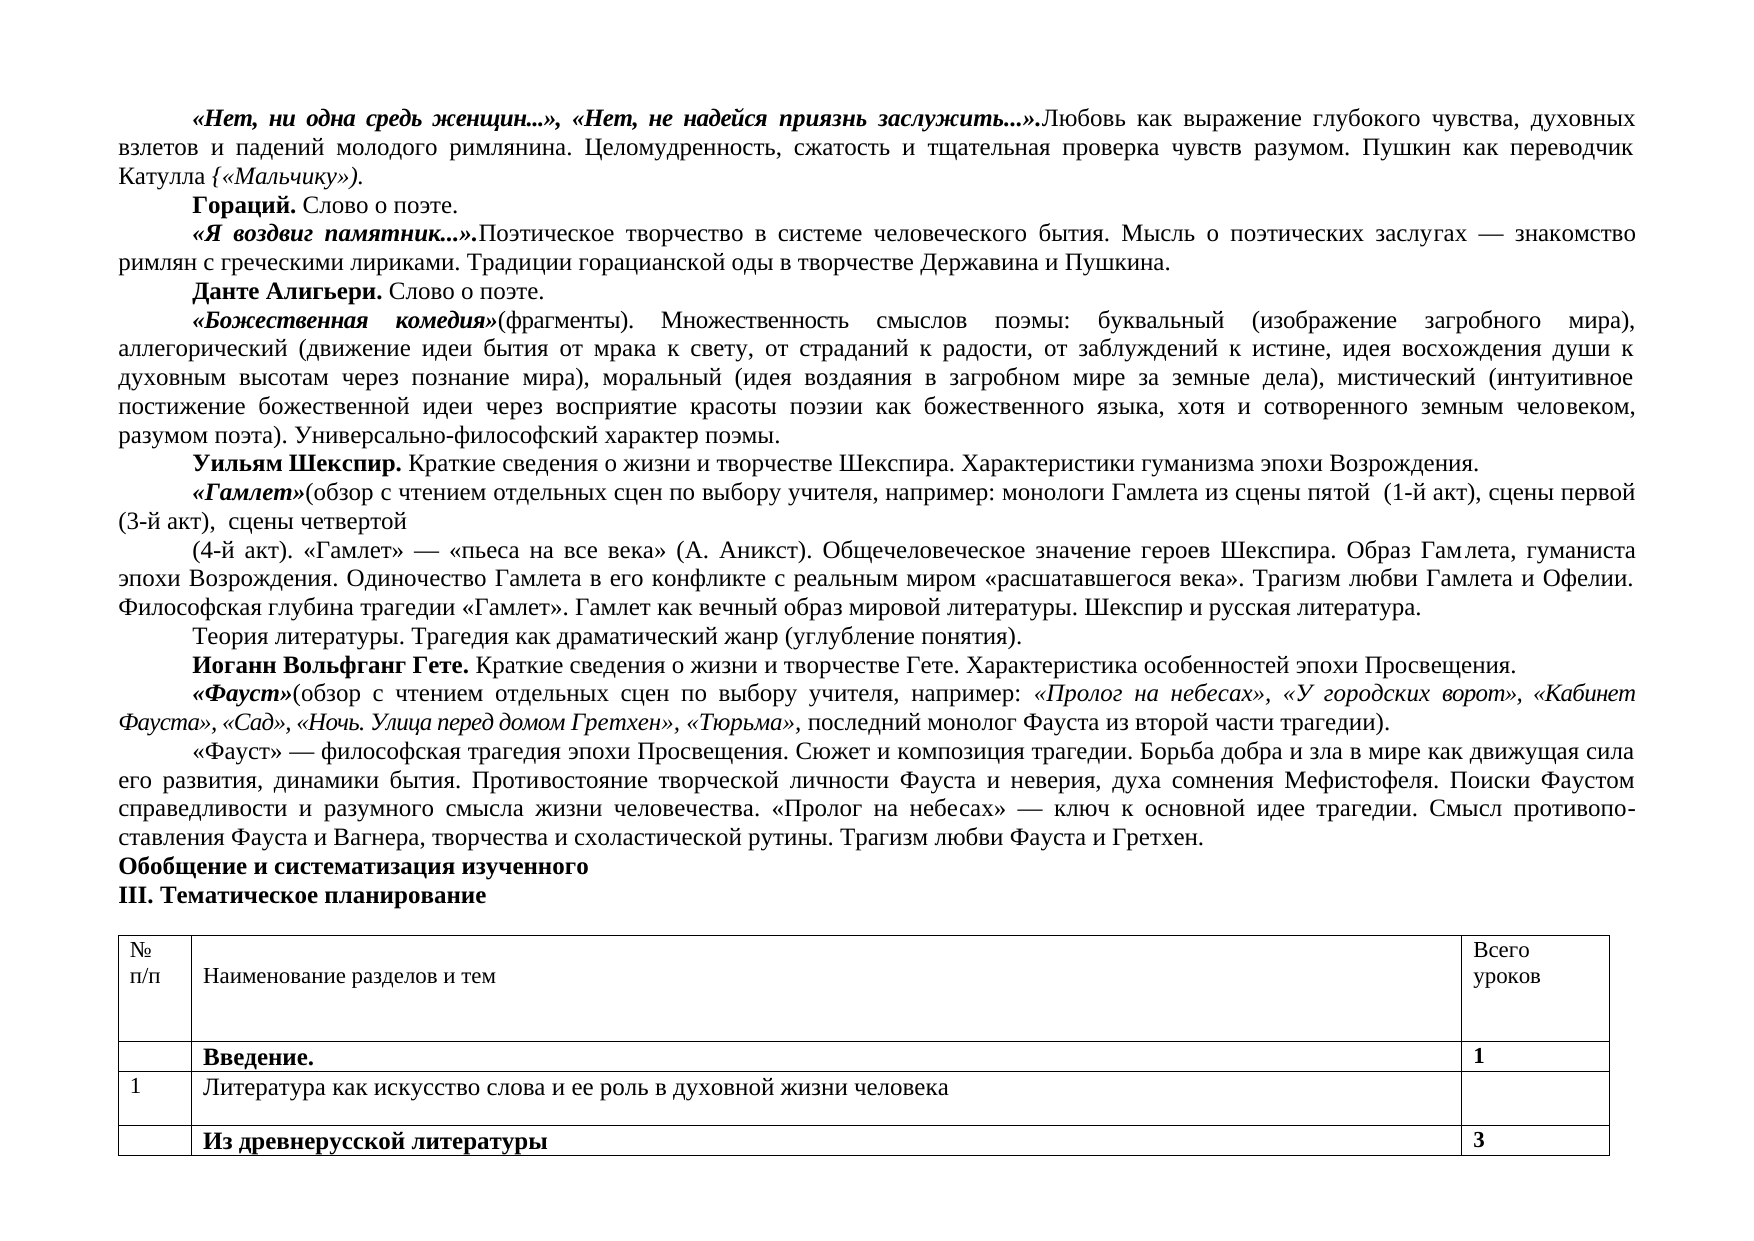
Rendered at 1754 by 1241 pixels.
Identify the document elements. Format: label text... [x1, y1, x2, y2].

text Иоганн Вольфганг Гете. Краткие сведения о жизни и творчестве Гете. Характеристика особенностей эпохи Просвещения. [118, 650, 1636, 678]
text Данте Алигьери. Слово о поэте. [118, 276, 1636, 305]
table_cell Литература как искусство слова и ее роль в духовной жизни человека [192, 1072, 1461, 1125]
table_cell [1462, 1072, 1609, 1125]
text «Я воздвиг памятник...».Поэтическое творчество в системе человеческого бытия. Мысль о поэтических заслугах — знакомство римлян с греческими лириками. Традиции горацианской оды в творчестве Державина и Пушкина. [118, 218, 1636, 276]
table_header № п/п [119, 936, 191, 1041]
table_cell Из древнерусской литературы [192, 1126, 1461, 1154]
text Обобщение и систематизация изученного [118, 851, 1636, 880]
text Теория литературы. Трагедия как драматический жанр (углубление понятия). [118, 621, 1636, 650]
text «Гамлет»(обзор с чтением отдельных сцен по выбору учителя, например: монологи Гамлета из сцены пятой (1-й акт), сцены первой (3-й акт), сцены четвертой [118, 477, 1636, 535]
text «Нет, ни одна средь женщин...», «Нет, не надейся приязнь заслужить...».Любовь как выражение глубокого чувства, духовных взлетов и падений молодого римлянина. Целомудренность, сжатость и тщательная проверка чувств разумом. Пушкин как переводчик Катулла {«Мальчику»). [118, 103, 1636, 190]
table_cell 1 [1462, 1042, 1609, 1071]
table_cell [119, 1042, 191, 1071]
text Гораций. Слово о поэте. [118, 190, 1636, 218]
text Уильям Шекспир. Краткие сведения о жизни и творчестве Шекспира. Характеристики гуманизма эпохи Возрождения. [118, 448, 1636, 477]
table_cell [119, 1126, 191, 1154]
text (4-й акт). «Гамлет» — «пьеса на все века» (А. Аникст). Общечеловеческое значение героев Шекспира. Образ Гамлета, гуманиста эпохи Возрождения. Одиночество Гамлета в его конфликте с реальным миром «расшатавшегося века». Трагизм любви Гамлета и Офелии. Философская глубина трагедии «Гамлет». Гамлет как вечный образ мировой литературы. Шекспир и русская литература. [118, 535, 1636, 621]
table_cell 3 [1462, 1126, 1609, 1154]
table_cell Введение. [192, 1042, 1461, 1071]
table_header Всего уроков [1462, 936, 1609, 1041]
table_cell 1 [119, 1072, 191, 1125]
text «Фауст» — философская трагедия эпохи Просвещения. Сюжет и композиция трагедии. Борьба добра и зла в мире как движущая сила его развития, динамики бытия. Противостояние творческой личности Фауста и неверия, духа сомнения Мефистофеля. Поиски Фаустом справедливости и разумного смысла жизни человечества. «Пролог на небесах» — ключ к основной идее трагедии. Смысл противопоставления Фауста и Вагнера, творчества и схоластической рутины. Трагизм любви Фауста и Гретхен. [118, 736, 1636, 851]
text III. Тематическое планирование [118, 880, 1636, 908]
table_header Наименование разделов и тем [192, 936, 1461, 1041]
text «Божественная комедия»(фрагменты). Множественность смыслов поэмы: буквальный (изображение загробного мира), аллегорический (движение идеи бытия от мрака к свету, от страданий к радости, от заблуждений к истине, идея восхождения души к духовным высотам через познание мира), моральный (идея воздаяния в загробном мире за земные дела), мистический (интуитивное постижение божественной идеи через восприятие красоты поэзии как божественного языка, хотя и сотворенного земным человеком, разумом поэта). Универсально-философский характер поэмы. [118, 305, 1636, 448]
text «Фауст»(обзор с чтением отдельных сцен по выбору учителя, например: «Пролог на небесах», «У городских ворот», «Кабинет Фауста», «Сад», «Ночь. Улица перед домом Гретхен», «Тюрьма», последний монолог Фауста из второй части трагедии). [118, 678, 1636, 736]
